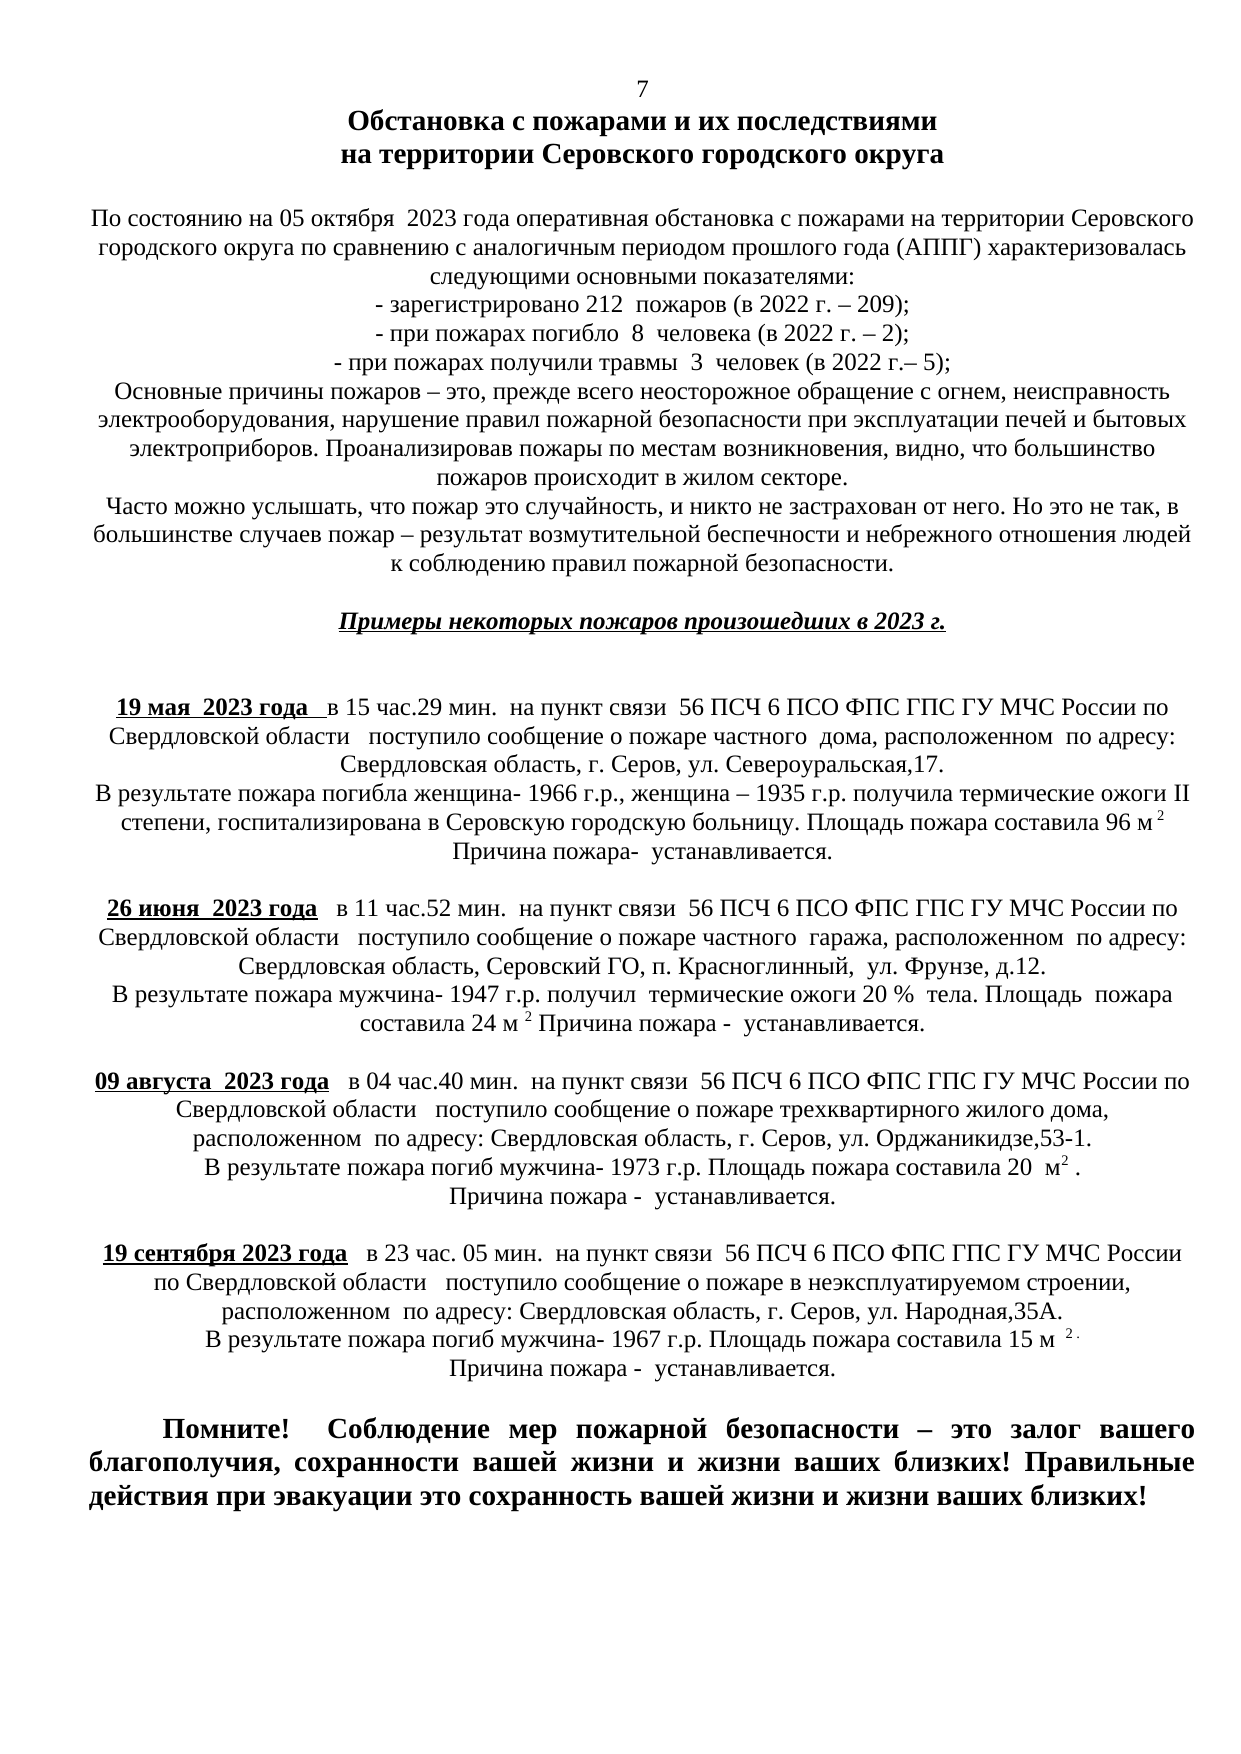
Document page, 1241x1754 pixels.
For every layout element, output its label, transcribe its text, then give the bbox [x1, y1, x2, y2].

text 19 сентября 2023 года в 23 час. 05 мин. на пункт связи 56 ПСЧ 6 ПСО ФПС ГПС ГУ МЧС России по Свердловской области поступило сообщение о пожаре в неэксплуатируемом строении, расположенном по адресу: Свердловская область, г. Серов, ул. Народная,35А. [89, 1238, 1196, 1324]
text По состоянию на 05 октября 2023 года оперативная обстановка с пожарами на территории Серовского городского округа по сравнению с аналогичным периодом прошлого года (АППГ) характеризовалась следующими основными показателями: [89, 203, 1196, 289]
text Часто можно услышать, что пожар это случайность, и никто не застрахован от него. Но это не так, в большинстве случаев пожар – результат возмутительной беспечности и небрежного отношения людей к соблюдению правил пожарной безопасности. [89, 491, 1196, 577]
text Причина пожара - устанавливается. [89, 1181, 1196, 1209]
text - зарегистрировано 212 пожаров (в 2022 г. – 209); [89, 289, 1196, 318]
text В результате пожара погиб мужчина- 1973 г.р. Площадь пожара составила 20 м2 . [89, 1152, 1196, 1181]
text Обстановка с пожарами и их последствиями [89, 103, 1196, 136]
text В результате пожара погиб мужчина- 1967 г.р. Площадь пожара составила 15 м 2 . [89, 1324, 1196, 1353]
text Примеры некоторых пожаров произошедших в 2023 г. [89, 606, 1196, 634]
text Причина пожара - устанавливается. [89, 1353, 1196, 1382]
text Основные причины пожаров – это, прежде всего неосторожное обращение с огнем, неисправность электрооборудования, нарушение правил пожарной безопасности при эксплуатации печей и бытовых электроприборов. Проанализировав пожары по местам возникновения, видно, что большинство пожаров происходит в жилом секторе. [89, 376, 1196, 491]
text 09 августа 2023 года в 04 час.40 мин. на пункт связи 56 ПСЧ 6 ПСО ФПС ГПС ГУ МЧС России по Свердловской области поступило сообщение о пожаре трехквартирного жилого дома, расположенном по адресу: Свердловская область, г. Серов, ул. Орджаникидзе,53-1. [89, 1066, 1196, 1152]
text - при пожарах получили травмы 3 человек (в 2022 г.– 5); [89, 347, 1196, 376]
text - при пожарах погибло 8 человека (в 2022 г. – 2); [89, 318, 1196, 347]
text В результате пожара погибла женщина- 1966 г.р., женщина – 1935 г.р. получила термические ожоги II степени, госпитализирована в Серовскую городскую больницу. Площадь пожара составила 96 м 2 Причина пожара- устанавливается. [89, 778, 1196, 864]
text 26 июня 2023 года в 11 час.52 мин. на пункт связи 56 ПСЧ 6 ПСО ФПС ГПС ГУ МЧС России по Свердловской области поступило сообщение о пожаре частного гаража, расположенном по адресу: Свердловская область, Серовский ГО, п. Красноглинный, ул. Фрунзе, д.12. [89, 893, 1196, 979]
text 19 мая 2023 года в 15 час.29 мин. на пункт связи 56 ПСЧ 6 ПСО ФПС ГПС ГУ МЧС России по Свердловской области поступило сообщение о пожаре частного дома, расположенном по адресу: Свердловская область, г. Серов, ул. Североуральская,17. [89, 692, 1196, 778]
text на территории Серовского городского округа [89, 136, 1196, 170]
text В результате пожара мужчина- 1947 г.р. получил термические ожоги 20 % тела. Площадь пожара составила 24 м 2 Причина пожара - устанавливается. [89, 979, 1196, 1037]
text Помните! Соблюдение мер пожарной безопасности – это залог вашего благополучия, сохранности вашей жизни и жизни ваших близких! Правильные действия при эвакуации это сохранность вашей жизни и жизни ваших близких! [89, 1411, 1196, 1511]
